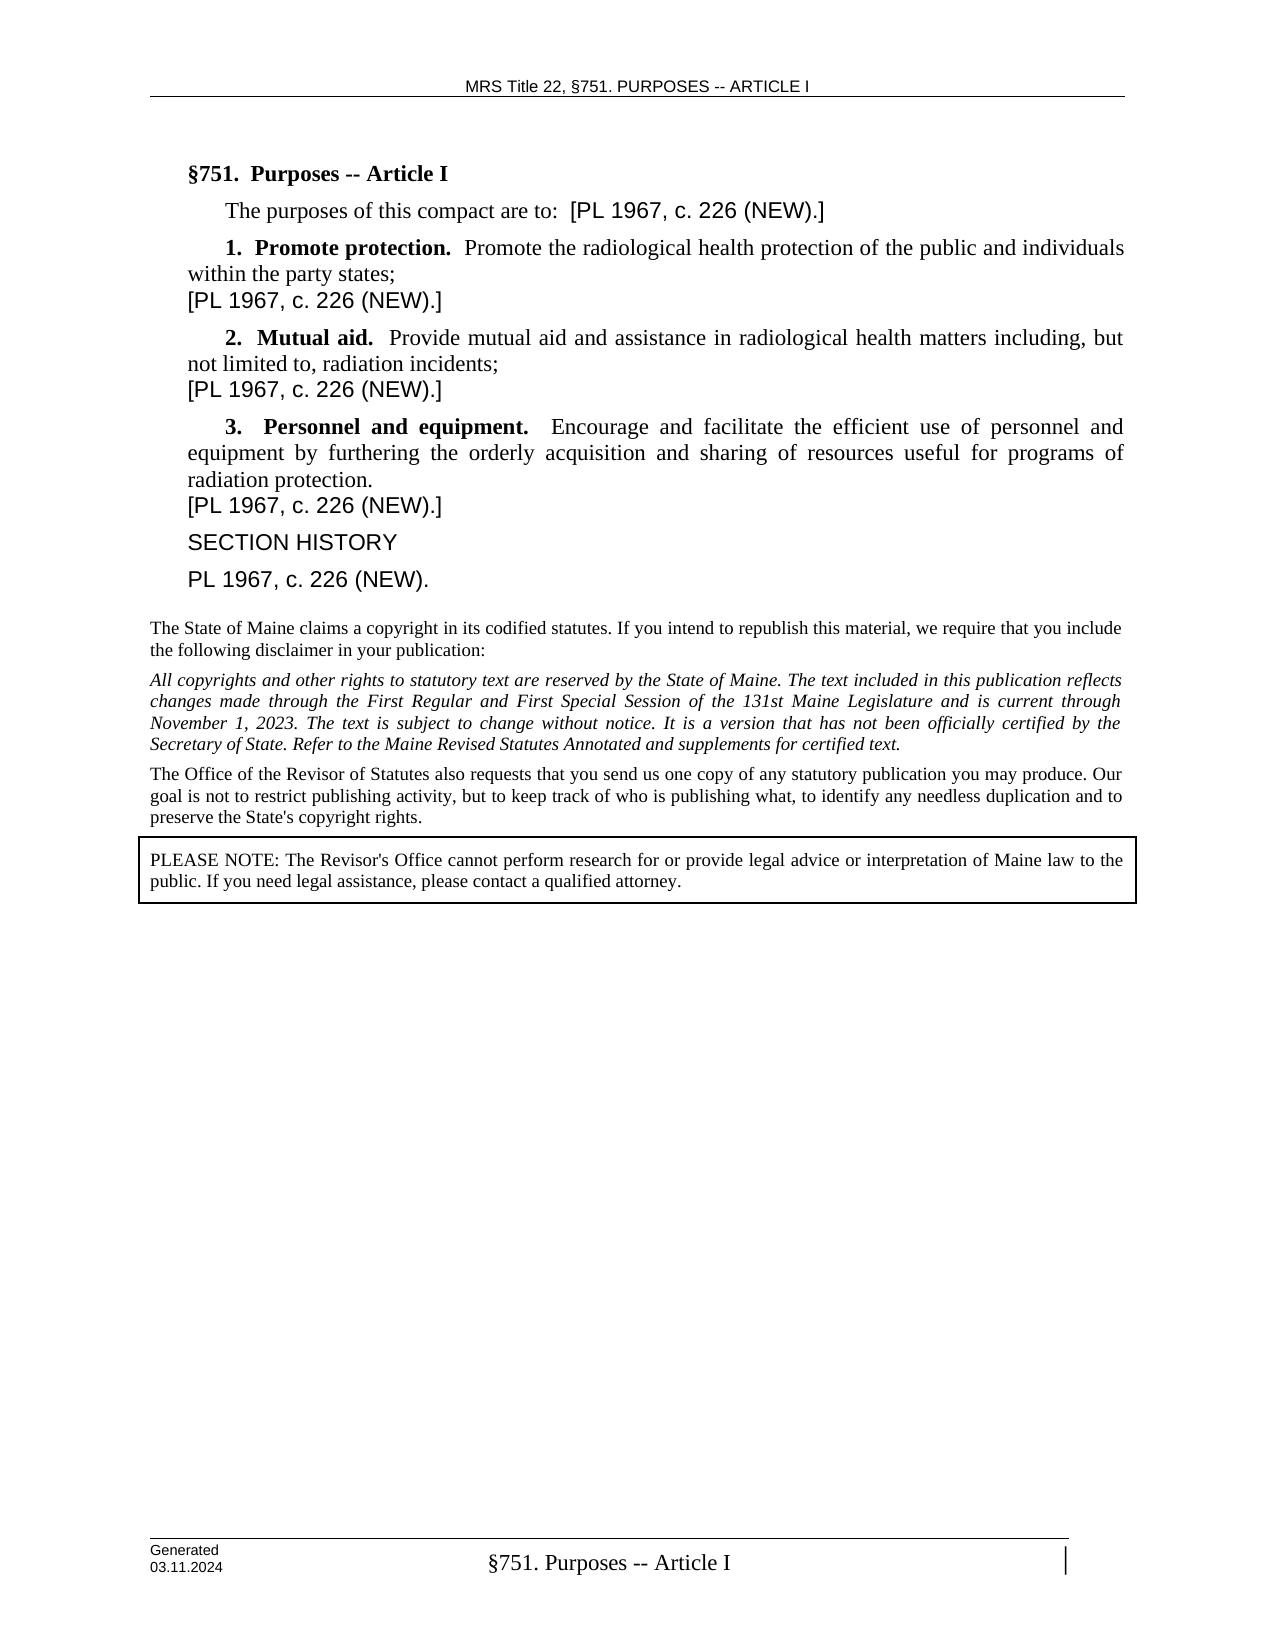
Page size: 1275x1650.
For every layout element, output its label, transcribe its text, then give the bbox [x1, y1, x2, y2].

text The Office of the Revisor of Statutes also requests that you send us one copy of any statutory publication you may produce. Our goal is not to restrict publishing activity, but to keep track of who is publishing what, to identify any needless duplication and to preserve the State's copyright rights. [150, 763, 1125, 828]
text 2. Mutual aid. Provide mutual aid and assistance in radiological health matters including, but not limited to, radiation incidents; [187, 323, 1125, 376]
text The State of Maine claims a copyright in its codified statutes. If you intend to republish this material, we require that you include the following disclaimer in your publication: [150, 617, 1125, 660]
text [PL 1967, c. 226 (NEW).] [187, 492, 1125, 518]
text SECTION HISTORY [187, 529, 1125, 555]
text The purposes of this compact are to: [PL 1967, c. 226 (NEW).] [187, 197, 1125, 224]
text 1. Promote protection. Promote the radiological health protection of the public and individuals within the party states; [187, 234, 1125, 287]
text §751. Purposes -- Article I [187, 160, 1125, 187]
text [PL 1967, c. 226 (NEW).] [187, 287, 1125, 313]
text PL 1967, c. 226 (NEW). [187, 566, 1125, 592]
text [PL 1967, c. 226 (NEW).] [187, 376, 1125, 403]
text 3. Personnel and equipment. Encourage and facilitate the efficient use of personnel and equipment by furthering the orderly acquisition and sharing of resources useful for programs of radiation protection. [187, 413, 1125, 492]
text PLEASE NOTE: The Revisor's Office cannot perform research for or provide legal advice or interpretation of Maine law to the public. If you need legal assistance, please contact a qualified attorney. [140, 838, 1135, 902]
text All copyrights and other rights to statutory text are reserved by the State of Maine. The text included in this publication reflects changes made through the First Regular and First Special Session of the 131st Maine Legislature and is current through November 1, 2023 . The text is subject to change without notice. It is a version that has not been officially certified by the Secretary of State. Refer to the Maine Revised Statutes Annotated and supplements for certified text. [150, 668, 1125, 755]
